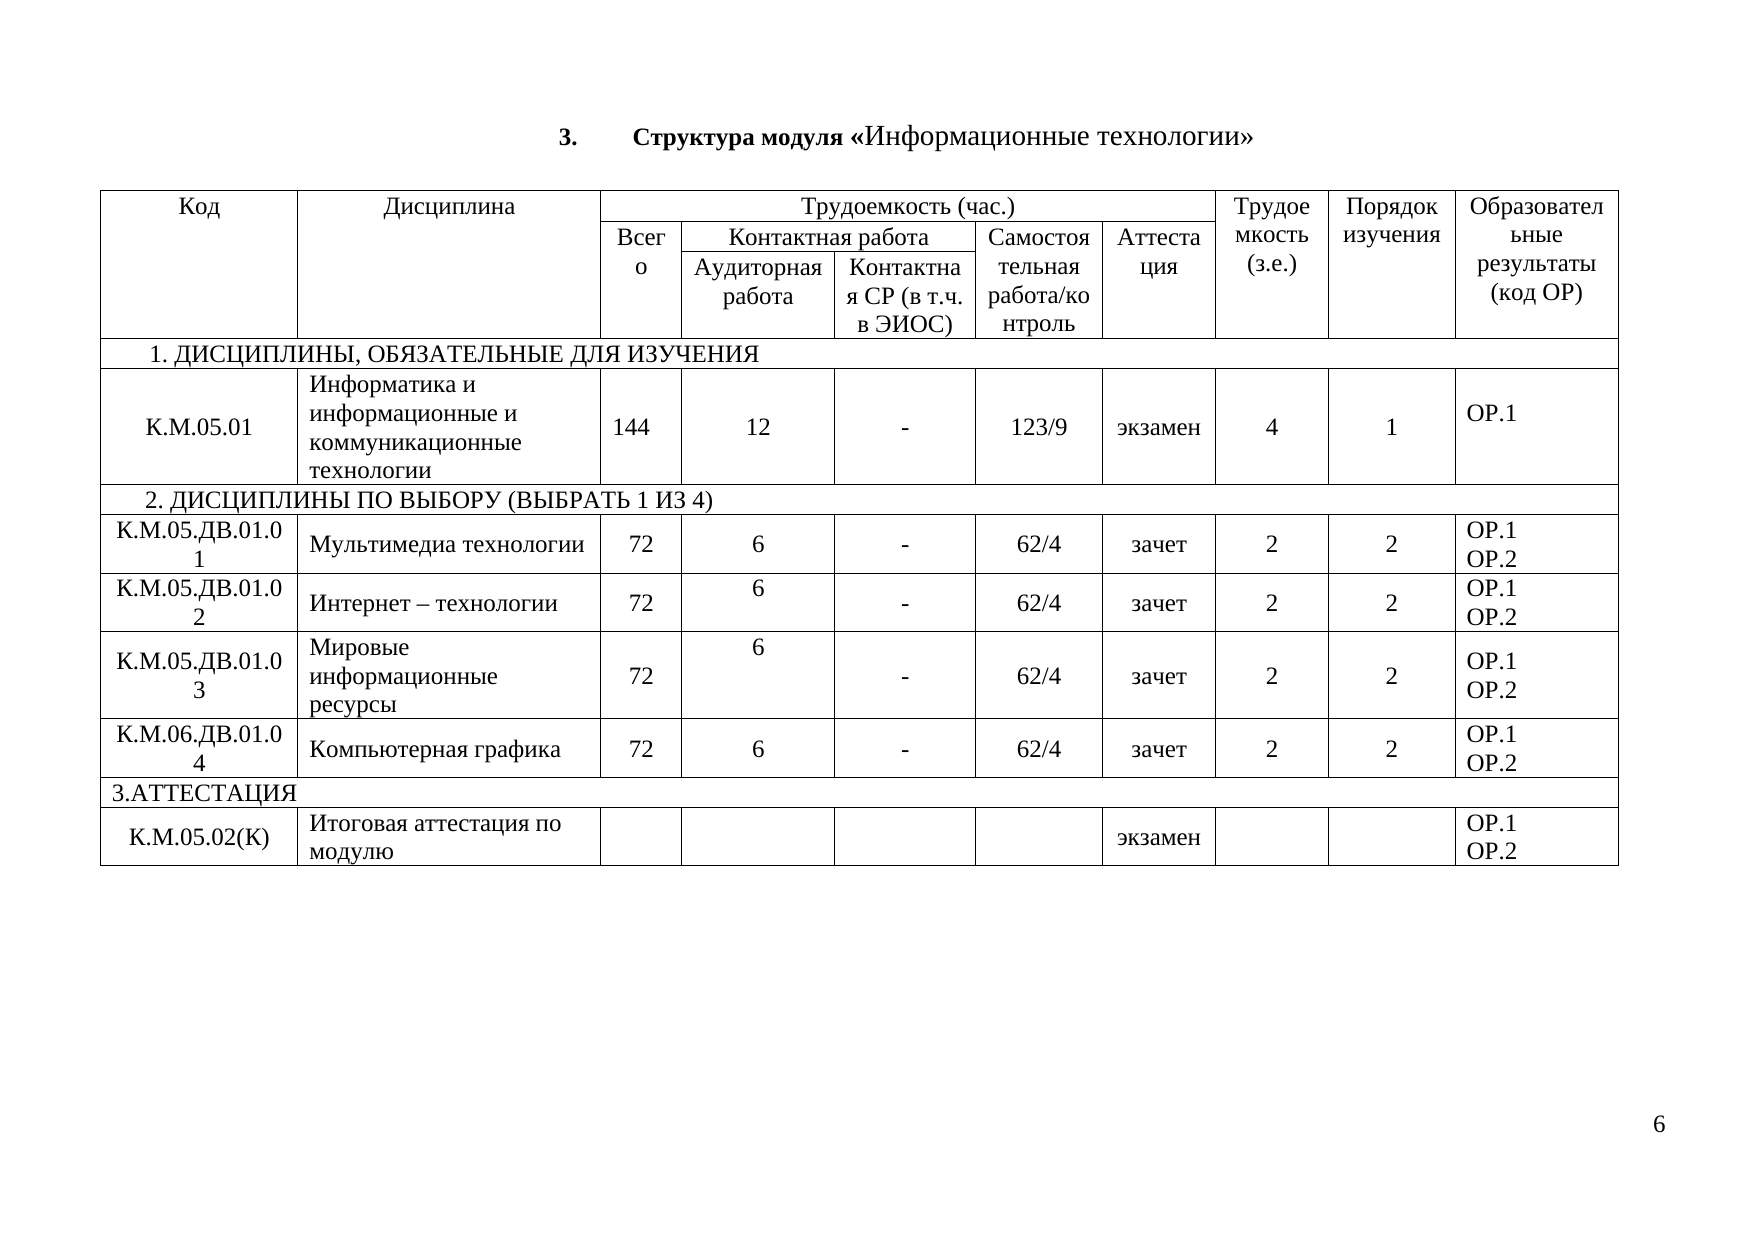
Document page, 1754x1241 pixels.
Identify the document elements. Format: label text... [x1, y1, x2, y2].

table_cell 4 [1216, 369, 1328, 484]
table_cell Всего [601, 222, 681, 338]
table_cell 6 [682, 632, 834, 718]
table_cell 6 [682, 515, 834, 572]
table_cell ОР.1 [1456, 369, 1618, 484]
table_cell зачет [1103, 515, 1215, 572]
table_cell 144 [601, 369, 681, 484]
table_cell - [835, 515, 975, 572]
table_cell [601, 808, 681, 865]
table_cell 72 [601, 719, 681, 777]
table_cell [976, 808, 1102, 865]
table_cell зачет [1103, 719, 1215, 777]
table_cell 72 [601, 632, 681, 718]
table_cell Аудиторная работа [682, 252, 834, 338]
table_cell ОР.1 ОР.2 [1456, 574, 1618, 631]
table_cell [682, 808, 834, 865]
table_cell 72 [601, 515, 681, 572]
table_header Порядок изучения [1329, 191, 1455, 338]
table_cell Аттестация [1103, 222, 1215, 338]
table_cell 12 [682, 369, 834, 484]
table_cell Самостоятельная работа/контроль [976, 222, 1102, 338]
table_cell - [835, 369, 975, 484]
table_header Дисциплина [298, 191, 600, 338]
table_cell 2 [1216, 515, 1328, 572]
table_cell 6 [682, 574, 834, 631]
table_cell ОР.1 ОР.2 [1456, 808, 1618, 865]
table_cell Мировые информационные ресурсы [298, 632, 600, 718]
table_header Трудоемкость (час.) [601, 191, 1215, 221]
table_cell 6 [682, 719, 834, 777]
subtitle 3. Структура модуля «Информационные технологии» [148, 118, 1665, 152]
table_cell 3.АТТЕСТАЦИЯ [101, 778, 1618, 807]
table_cell Контактная СР (в т.ч. в ЭИОС) [835, 252, 975, 338]
table_cell 123/9 [976, 369, 1102, 484]
table_cell зачет [1103, 632, 1215, 718]
table_cell К.М.05.02(К) [101, 808, 297, 865]
table_cell 72 [601, 574, 681, 631]
table_cell ОР.1 ОР.2 [1456, 515, 1618, 572]
table_cell 2 [1329, 632, 1455, 718]
table_cell 2 [1329, 719, 1455, 777]
table_cell экзамен [1103, 369, 1215, 484]
table_cell Контактная работа [682, 222, 975, 251]
table_cell Дисциплины, обязательные для изучения [101, 339, 1618, 368]
table_cell Итоговая аттестация по модулю [298, 808, 600, 865]
table_cell Интернет – технологии [298, 574, 600, 631]
table_cell Информатика и информационные и коммуникационные технологии [298, 369, 600, 484]
table_cell 62/4 [976, 632, 1102, 718]
table_cell 1 [1329, 369, 1455, 484]
table_cell 62/4 [976, 515, 1102, 572]
table_cell 2. Дисциплины по выбору (выбрать 1 из 4) [101, 485, 1618, 514]
table_cell - [835, 632, 975, 718]
table_cell ОР.1 ОР.2 [1456, 719, 1618, 777]
table_cell 62/4 [976, 574, 1102, 631]
table_cell К.М.05.01 [101, 369, 297, 484]
table_cell К.М.06.ДВ.01.04 [101, 719, 297, 777]
table_cell ОР.1 ОР.2 [1456, 632, 1618, 718]
table_cell 2 [1329, 574, 1455, 631]
table_cell - [835, 574, 975, 631]
table_cell экзамен [1103, 808, 1215, 865]
table_cell Компьютерная графика [298, 719, 600, 777]
table_cell 2 [1216, 574, 1328, 631]
table_cell 62/4 [976, 719, 1102, 777]
table_header Трудоемкость (з.е.) [1216, 191, 1328, 338]
table_cell зачет [1103, 574, 1215, 631]
table_cell 2 [1216, 719, 1328, 777]
table_cell Мультимедиа технологии [298, 515, 600, 572]
table_cell К.М.05.ДВ.01.03 [101, 632, 297, 718]
table_cell 2 [1216, 632, 1328, 718]
table_cell [1216, 808, 1328, 865]
table_cell 2 [1329, 515, 1455, 572]
table_cell К.М.05.ДВ.01.01 [101, 515, 297, 572]
table_header Образовательные результаты (код ОР) [1456, 191, 1618, 338]
table_cell [835, 808, 975, 865]
table_cell [1329, 808, 1455, 865]
table_cell - [835, 719, 975, 777]
table_cell К.М.05.ДВ.01.02 [101, 574, 297, 631]
table_header Код [101, 191, 297, 338]
